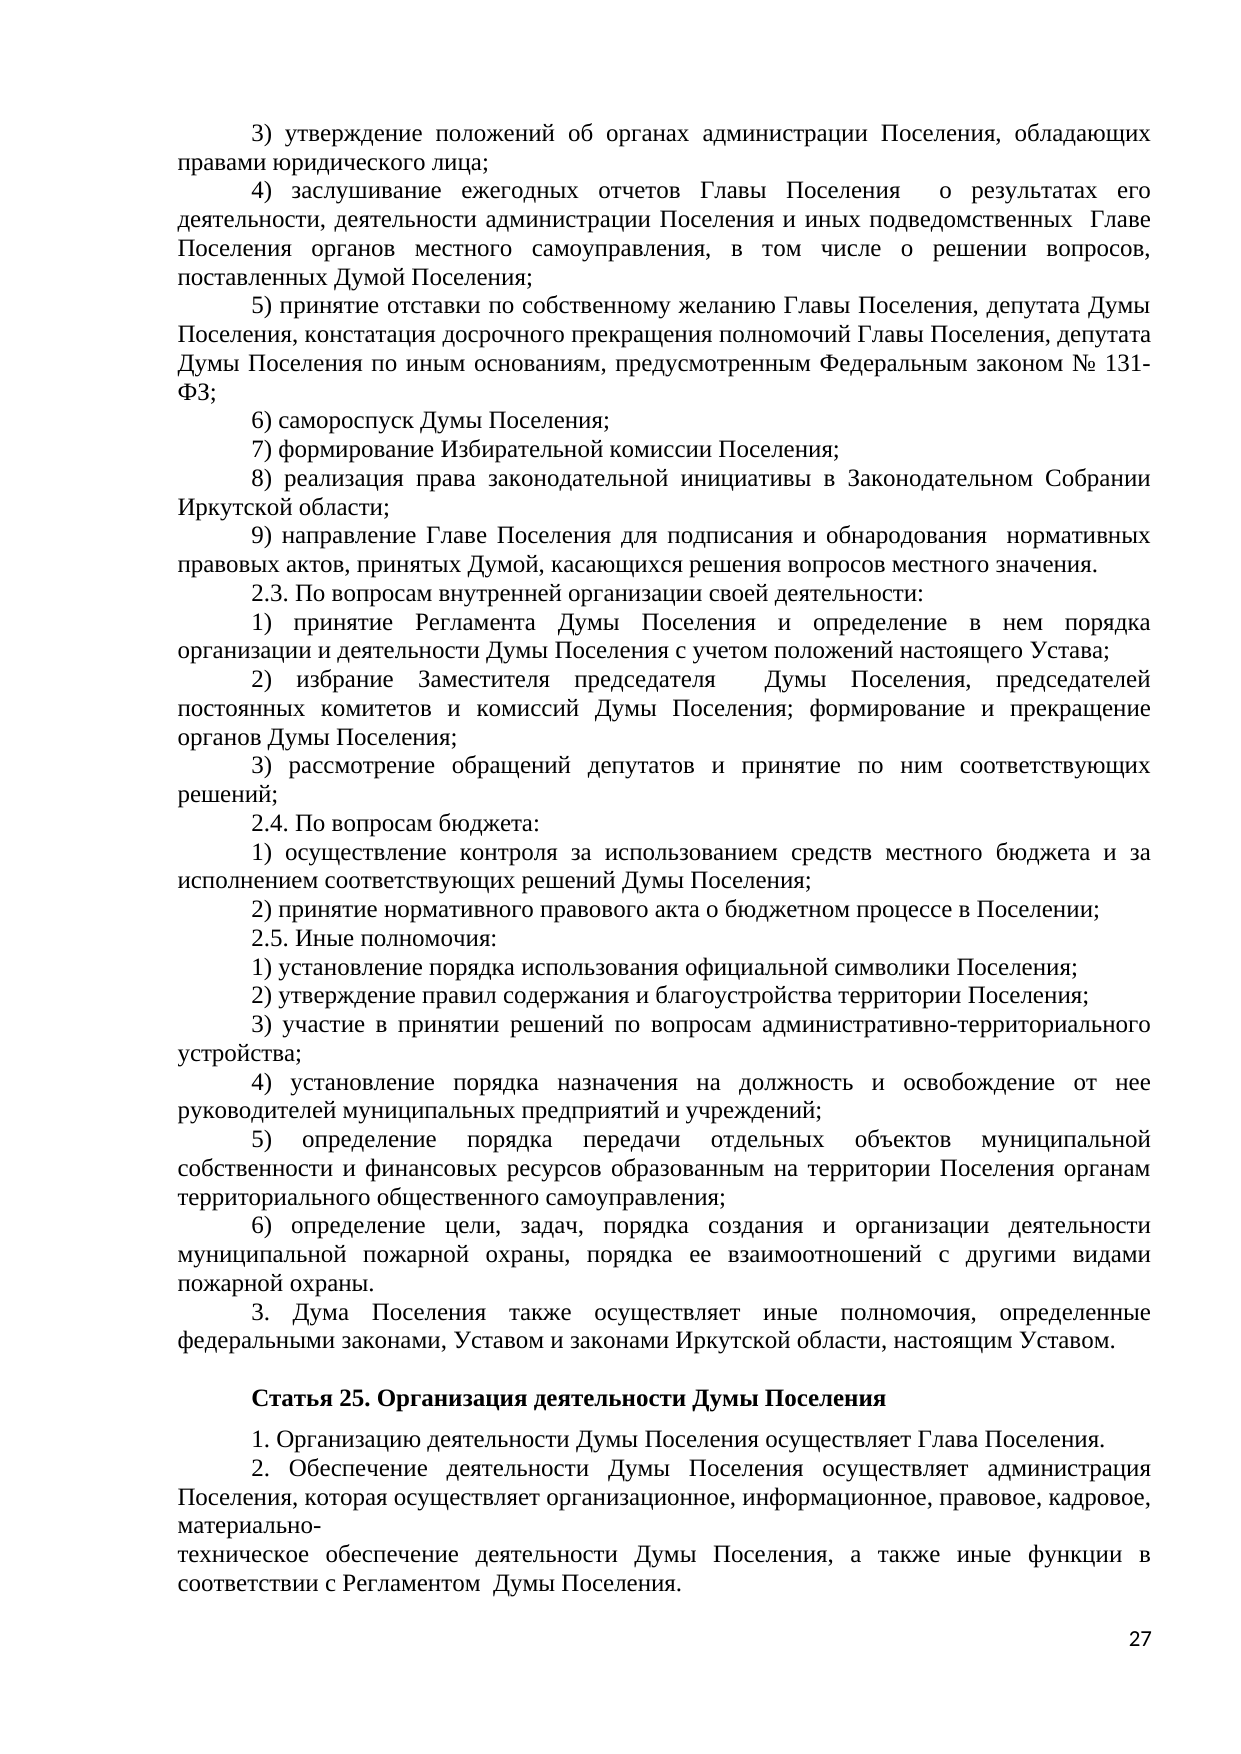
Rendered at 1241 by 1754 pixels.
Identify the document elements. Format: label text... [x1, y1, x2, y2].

text техническое обеспечение деятельности Думы Поселения, а также иные функции в соответствии с Регламентом Думы Поселения. [177, 1539, 1152, 1597]
text 2.4. По вопросам бюджета: [177, 808, 1152, 837]
text Статья 25. Организация деятельности Думы Поселения [177, 1383, 1152, 1412]
text 2) принятие нормативного правового акта о бюджетном процессе в Поселении; [177, 894, 1152, 923]
text 6) самороспуск Думы Поселения; [177, 406, 1152, 434]
text 4) заслушивание ежегодных отчетов Главы Поселения о результатах его деятельности, деятельности администрации Поселения и иных подведомственных Главе Поселения органов местного самоуправления, в том числе о решении вопросов, поставленных Думой Поселения; [177, 176, 1152, 291]
text 2.5. Иные полномочия: [177, 923, 1152, 952]
text 2. Обеспечение деятельности Думы Поселения осуществляет администрация Поселения, которая осуществляет организационное, информационное, правовое, кадровое, материально- [177, 1453, 1152, 1539]
text 2.3. По вопросам внутренней организации своей деятельности: [177, 578, 1152, 607]
text 9) направление Главе Поселения для подписания и обнародования нормативных правовых актов, принятых Думой, касающихся решения вопросов местного значения. [177, 521, 1152, 578]
text 5) принятие отставки по собственному желанию Главы Поселения, депутата Думы Поселения, констатация досрочного прекращения полномочий Главы Поселения, депутата Думы Поселения по иным основаниям, предусмотренным Федеральным законом № 131-ФЗ; [177, 291, 1152, 406]
text 3) рассмотрение обращений депутатов и принятие по ним соответствующих решений; [177, 751, 1152, 808]
text 1. Организацию деятельности Думы Поселения осуществляет Глава Поселения. [177, 1424, 1152, 1453]
text 1) принятие Регламента Думы Поселения и определение в нем порядка организации и деятельности Думы Поселения с учетом положений настоящего Устава; [177, 607, 1152, 664]
text 1) установление порядка использования официальной символики Поселения; [177, 952, 1152, 981]
text 3) участие в принятии решений по вопросам административно-территориального устройства; [177, 1009, 1152, 1067]
text 2) избрание Заместителя председателя Думы Поселения, председателей постоянных комитетов и комиссий Думы Поселения; формирование и прекращение органов Думы Поселения; [177, 664, 1152, 751]
text 2) утверждение правил содержания и благоустройства территории Поселения; [177, 981, 1152, 1009]
text 8) реализация права законодательной инициативы в Законодательном Собрании Иркутской области; [177, 463, 1152, 521]
text 7) формирование Избирательной комиссии Поселения; [177, 434, 1152, 463]
text 5) определение порядка передачи отдельных объектов муниципальной собственности и финансовых ресурсов образованным на территории Поселения органам территориального общественного самоуправления; [177, 1124, 1152, 1211]
text 6) определение цели, задач, порядка создания и организации деятельности муниципальной пожарной охраны, порядка ее взаимоотношений с другими видами пожарной охраны. [177, 1211, 1152, 1297]
text 3) утверждение положений об органах администрации Поселения, обладающих правами юридического лица; [177, 118, 1152, 176]
text 1) осуществление контроля за использованием средств местного бюджета и за исполнением соответствующих решений Думы Поселения; [177, 837, 1152, 894]
text 4) установление порядка назначения на должность и освобождение от нее руководителей муниципальных предприятий и учреждений; [177, 1067, 1152, 1124]
text 3. Дума Поселения также осуществляет иные полномочия, определенные федеральными законами, Уставом и законами Иркутской области, настоящим Уставом. [177, 1297, 1152, 1354]
